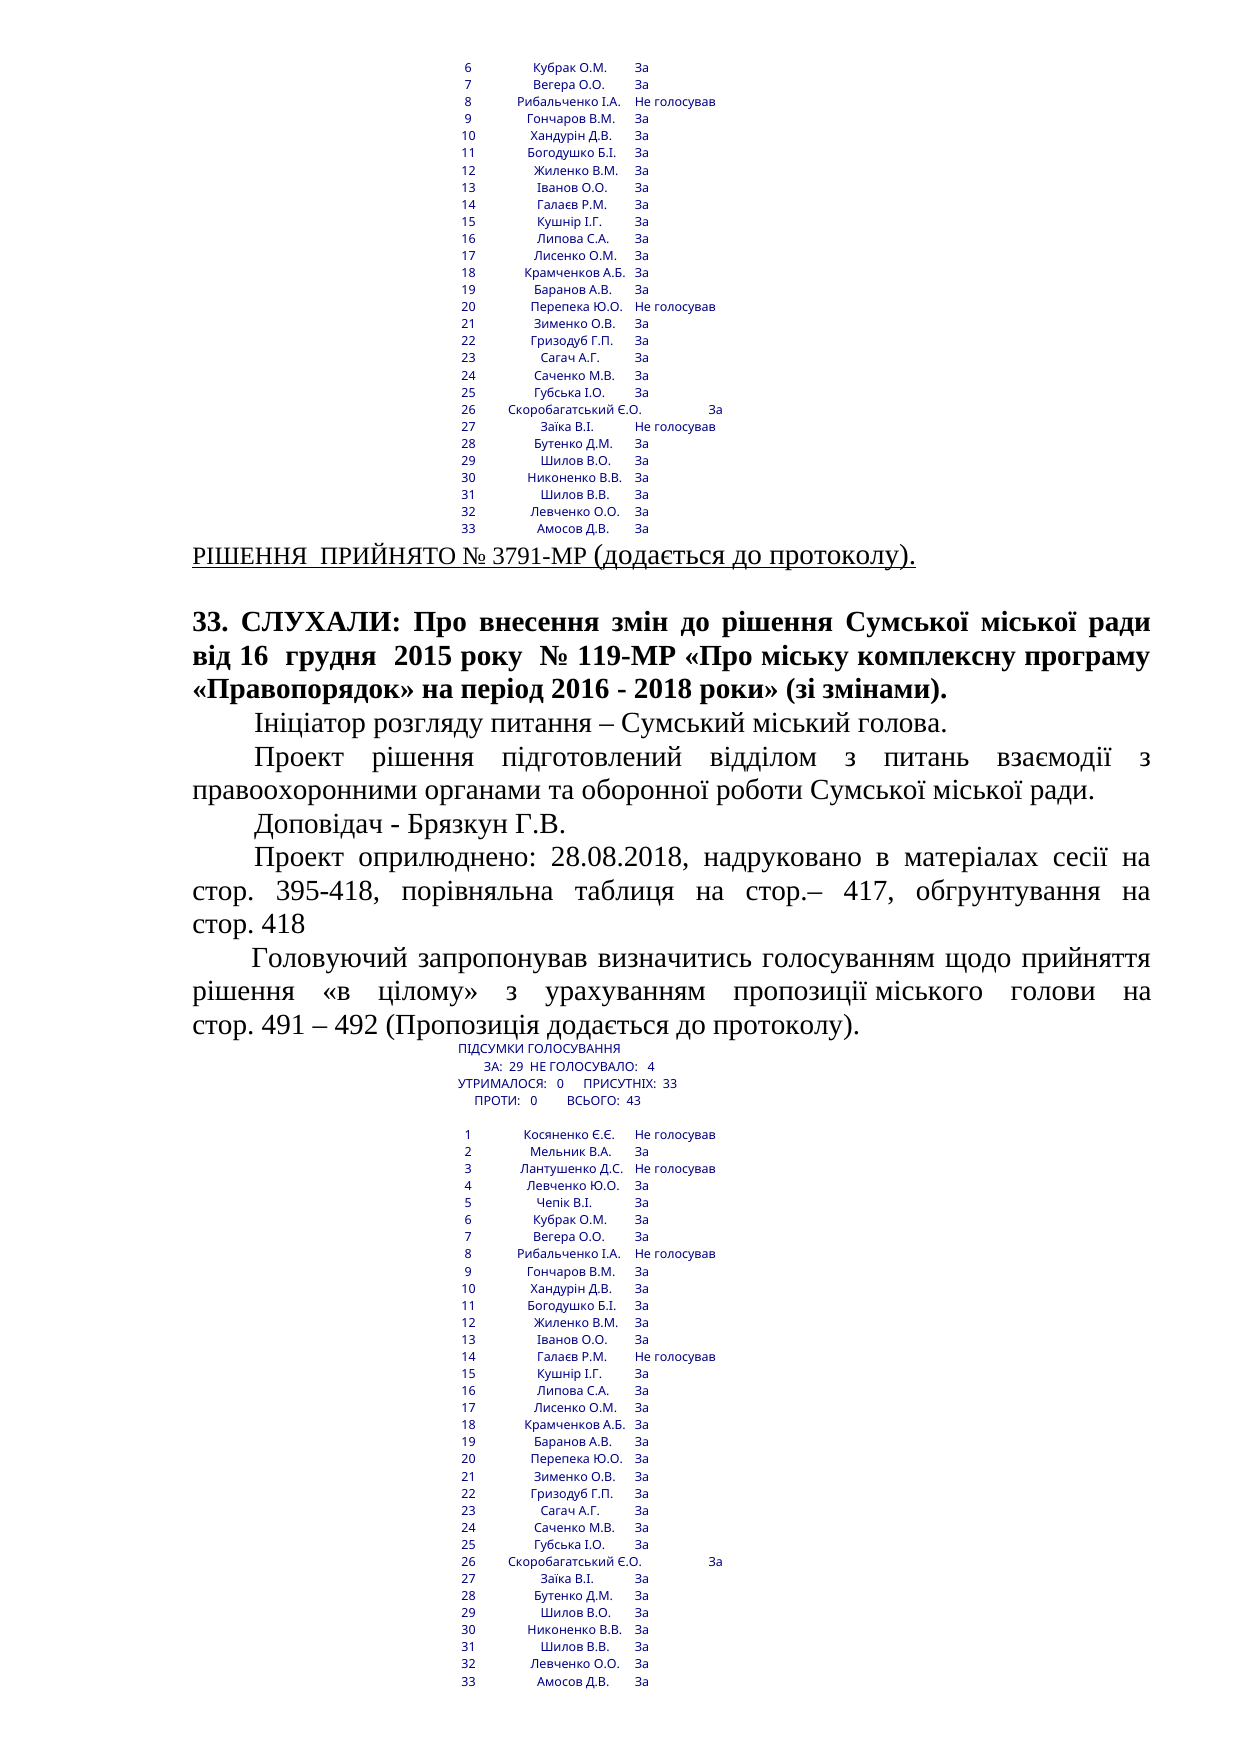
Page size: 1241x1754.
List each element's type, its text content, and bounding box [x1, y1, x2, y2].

text 12 Жиленко В.М. За [458, 1314, 1152, 1331]
text 2 Мельник В.А. За [458, 1143, 1152, 1160]
text Ініціатор розгляду питання – Сумський міський голова. [192, 705, 1152, 739]
text 31 Шилов В.В. За [458, 486, 1152, 503]
text 33 Амосов Д.В. За [458, 520, 1152, 537]
text 28 Бутенко Д.М. За [458, 435, 1152, 452]
text Проект рішення підготовлений відділом з питань взаємодії з правоохоронними органами та оборонної роботи Сумської міської ради. [192, 739, 1152, 806]
text 27 Заїка В.І. Не голосував [458, 418, 1152, 435]
text 21 Зименко О.В. За [458, 1468, 1152, 1485]
text 22 Гризодуб Г.П. За [458, 1485, 1152, 1502]
text Головуючий запропонував визначитись голосуванням щодо прийняття рішення «в цілому» з урахуванням пропозиції міського голови на стор. 491 – 492 (Пропозиція додається до протоколу). [192, 940, 1152, 1041]
text 22 Гризодуб Г.П. За [458, 332, 1152, 349]
text 9 Гончаров В.М. За [458, 110, 1152, 127]
text 15 Кушнір І.Г. За [458, 213, 1152, 230]
text 29 Шилов В.О. За [458, 1604, 1152, 1621]
text ПІДСУМКИ ГОЛОСУВАННЯ [458, 1041, 1152, 1058]
text 28 Бутенко Д.М. За [458, 1587, 1152, 1604]
text 27 Заїка В.І. За [458, 1570, 1152, 1587]
text 19 Баранов А.В. За [458, 281, 1152, 298]
text 10 Хандурін Д.В. За [458, 127, 1152, 144]
text 24 Саченко М.В. За [458, 1519, 1152, 1536]
text 13 Іванов О.О. За [458, 1331, 1152, 1348]
text 31 Шилов В.В. За [458, 1638, 1152, 1656]
text 4 Левченко Ю.О. За [458, 1177, 1152, 1194]
text 9 Гончаров В.М. За [458, 1263, 1152, 1280]
text 17 Лисенко О.М. За [458, 1399, 1152, 1416]
text 24 Саченко М.В. За [458, 367, 1152, 384]
text 8 Рибальченко І.А. Не голосував [458, 93, 1152, 110]
text 8 Рибальченко І.А. Не голосував [458, 1246, 1152, 1263]
text 13 Іванов О.О. За [458, 179, 1152, 196]
text 5 Чепік В.І. За [458, 1194, 1152, 1211]
text 25 Губська І.О. За [458, 384, 1152, 401]
text 11 Богодушко Б.І. За [458, 144, 1152, 162]
text 21 Зименко О.В. За [458, 315, 1152, 332]
text 33. СЛУХАЛИ: Про внесення змін до рішення Сумської міської ради від 16 грудня 2015 року № 119-МР «Про міську комплексну програму «Правопорядок» на період 2016 - 2018 роки» (зі змінами). [192, 604, 1152, 705]
text 11 Богодушко Б.І. За [458, 1297, 1152, 1314]
text ЗА: 29 НЕ ГОЛОСУВАЛО: 4 [458, 1058, 1152, 1075]
text 33 Амосов Д.В. За [458, 1673, 1152, 1690]
text РІШЕННЯ ПРИЙНЯТО № 3791-МР (додається до протоколу). [192, 537, 1152, 571]
text 32 Левченко О.О. За [458, 503, 1152, 520]
text Доповідач - Брязкун Г.В. [192, 806, 1152, 839]
text 16 Липова С.А. За [458, 1382, 1152, 1399]
text 26 Скоробагатський Є.О. За [458, 401, 1152, 418]
text ПРОТИ: 0 ВСЬОГО: 43 [458, 1092, 1152, 1109]
text 30 Никоненко В.В. За [458, 469, 1152, 486]
text УТРИМАЛОСЯ: 0 ПРИСУТНІХ: 33 [458, 1075, 1152, 1092]
text 6 Кубрак О.М. За [458, 1211, 1152, 1228]
text 18 Крамченков А.Б. За [458, 264, 1152, 281]
text 15 Кушнір І.Г. За [458, 1365, 1152, 1382]
text 26 Скоробагатський Є.О. За [458, 1553, 1152, 1570]
text 23 Сагач А.Г. За [458, 1502, 1152, 1519]
text 14 Галаєв Р.М. Не голосував [458, 1348, 1152, 1365]
text 14 Галаєв Р.М. За [458, 196, 1152, 213]
text Проект оприлюднено: 28.08.2018, надруковано в матеріалах сесії на стор. 395-418, порівняльна таблиця на стор.– 417, обгрунтування на стор. 418 [192, 839, 1152, 940]
text 7 Вегера О.О. За [458, 1228, 1152, 1246]
text 1 Косяненко Є.Є. Не голосував [458, 1126, 1152, 1143]
text 32 Левченко О.О. За [458, 1656, 1152, 1673]
text 25 Губська І.О. За [458, 1536, 1152, 1553]
text 6 Кубрак О.М. За [458, 59, 1152, 76]
text 12 Жиленко В.М. За [458, 162, 1152, 179]
text 23 Сагач А.Г. За [458, 349, 1152, 367]
text 7 Вегера О.О. За [458, 76, 1152, 93]
text 20 Перепека Ю.О. За [458, 1451, 1152, 1468]
text 17 Лисенко О.М. За [458, 247, 1152, 264]
text 29 Шилов В.О. За [458, 452, 1152, 469]
text 3 Лантушенко Д.С. Не голосував [458, 1160, 1152, 1177]
text 30 Никоненко В.В. За [458, 1621, 1152, 1638]
text 16 Липова С.А. За [458, 230, 1152, 247]
text 19 Баранов А.В. За [458, 1433, 1152, 1451]
text 18 Крамченков А.Б. За [458, 1416, 1152, 1433]
text 20 Перепека Ю.О. Не голосував [458, 298, 1152, 315]
text 10 Хандурін Д.В. За [458, 1280, 1152, 1297]
